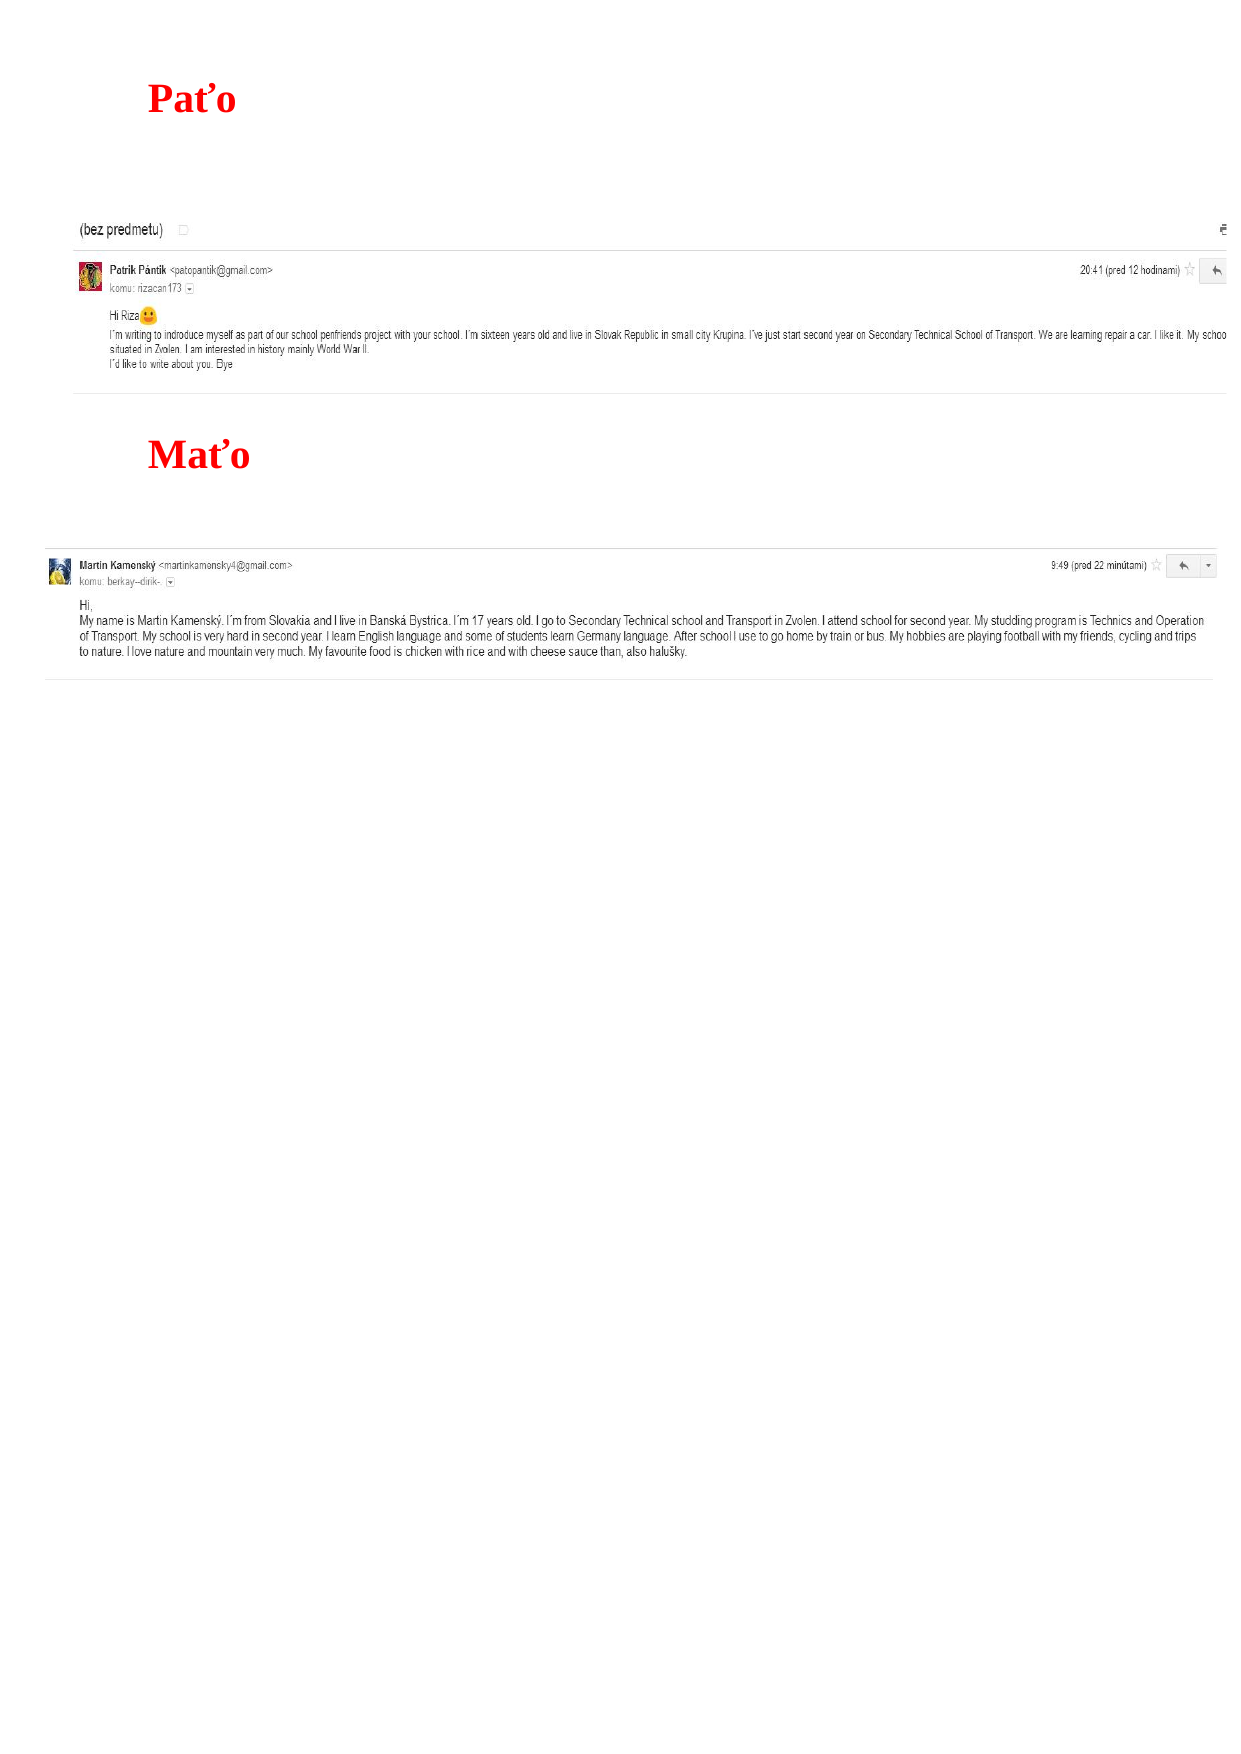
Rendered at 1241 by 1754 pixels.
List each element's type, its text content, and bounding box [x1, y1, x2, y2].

text Maťo [148, 394, 1093, 478]
text Paťo [148, 74, 1093, 122]
picture [45, 545, 1221, 680]
picture [64, 207, 1235, 394]
